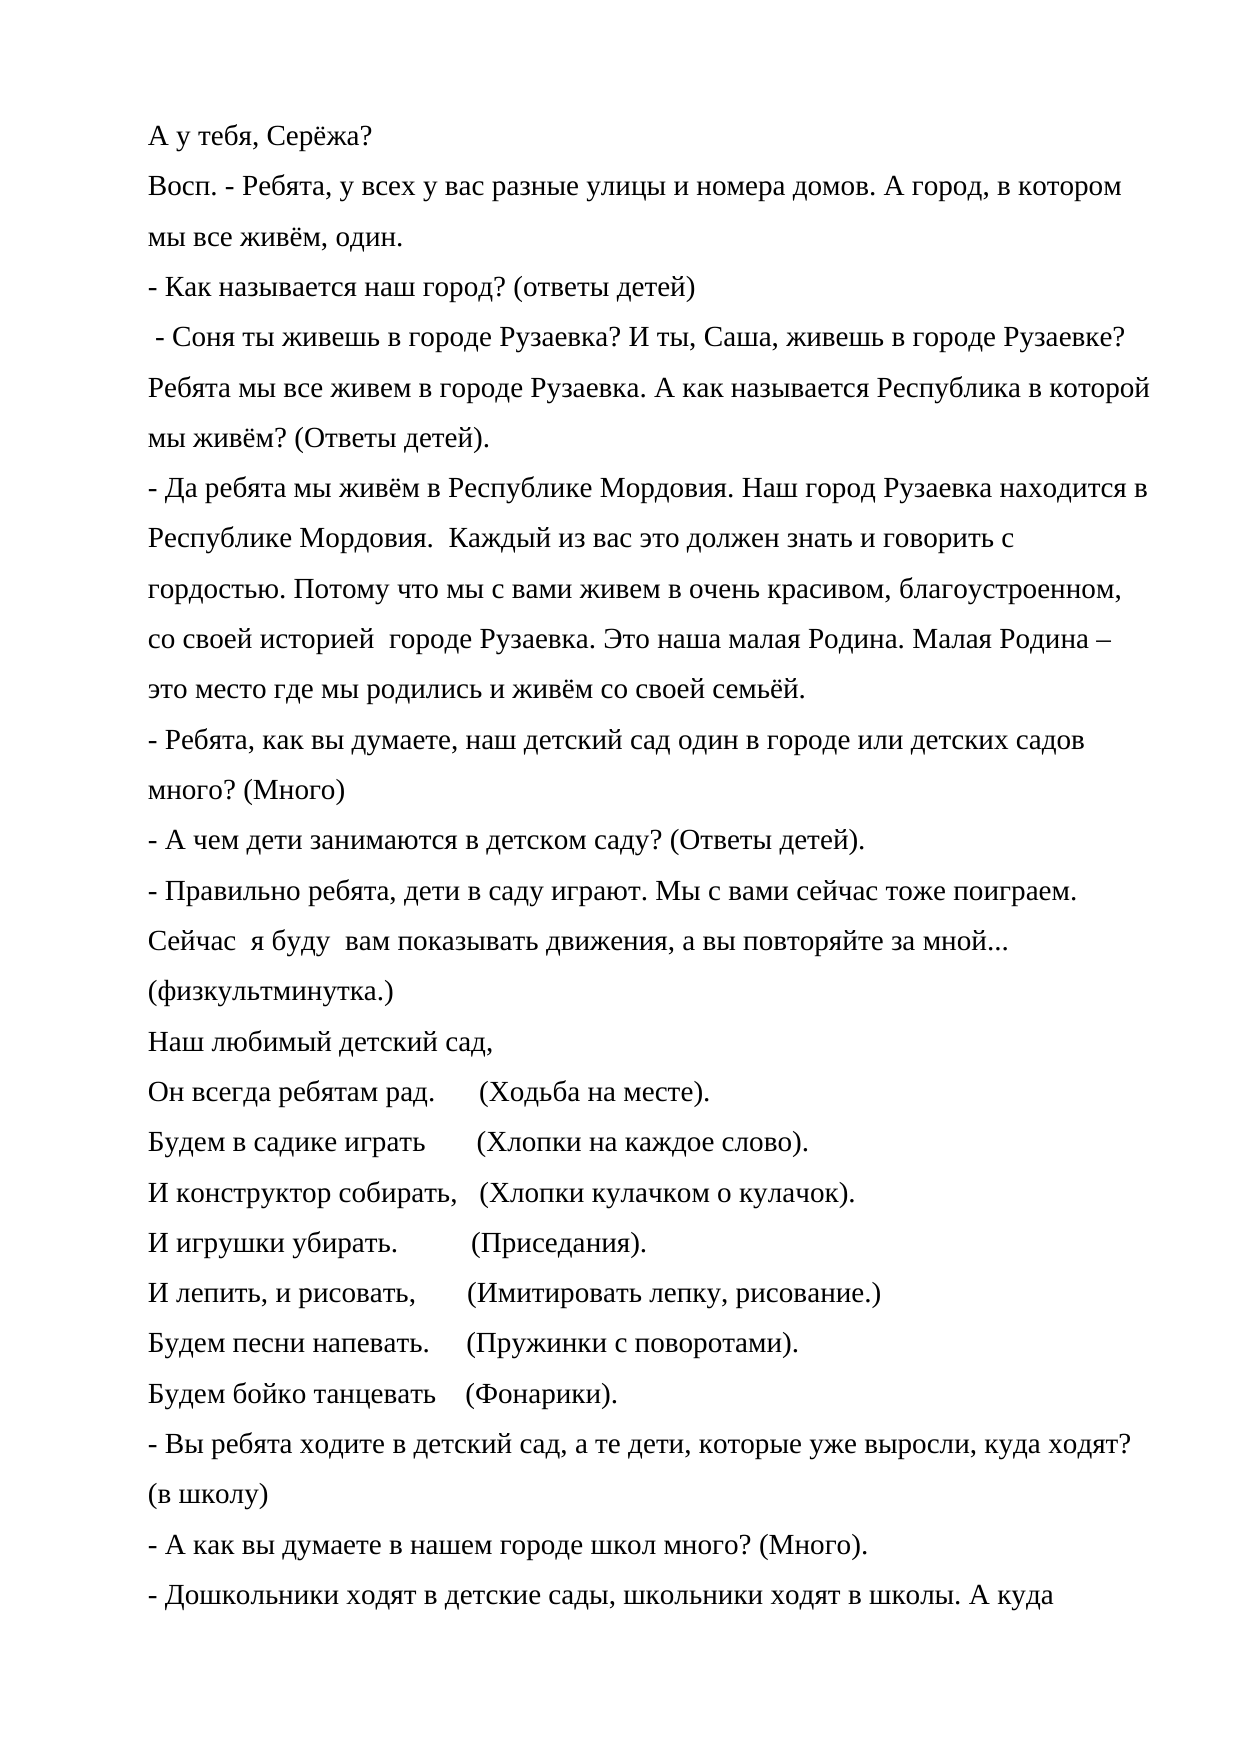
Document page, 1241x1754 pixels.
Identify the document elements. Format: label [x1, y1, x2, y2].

text [148, 973, 1152, 1611]
text [148, 118, 1152, 957]
